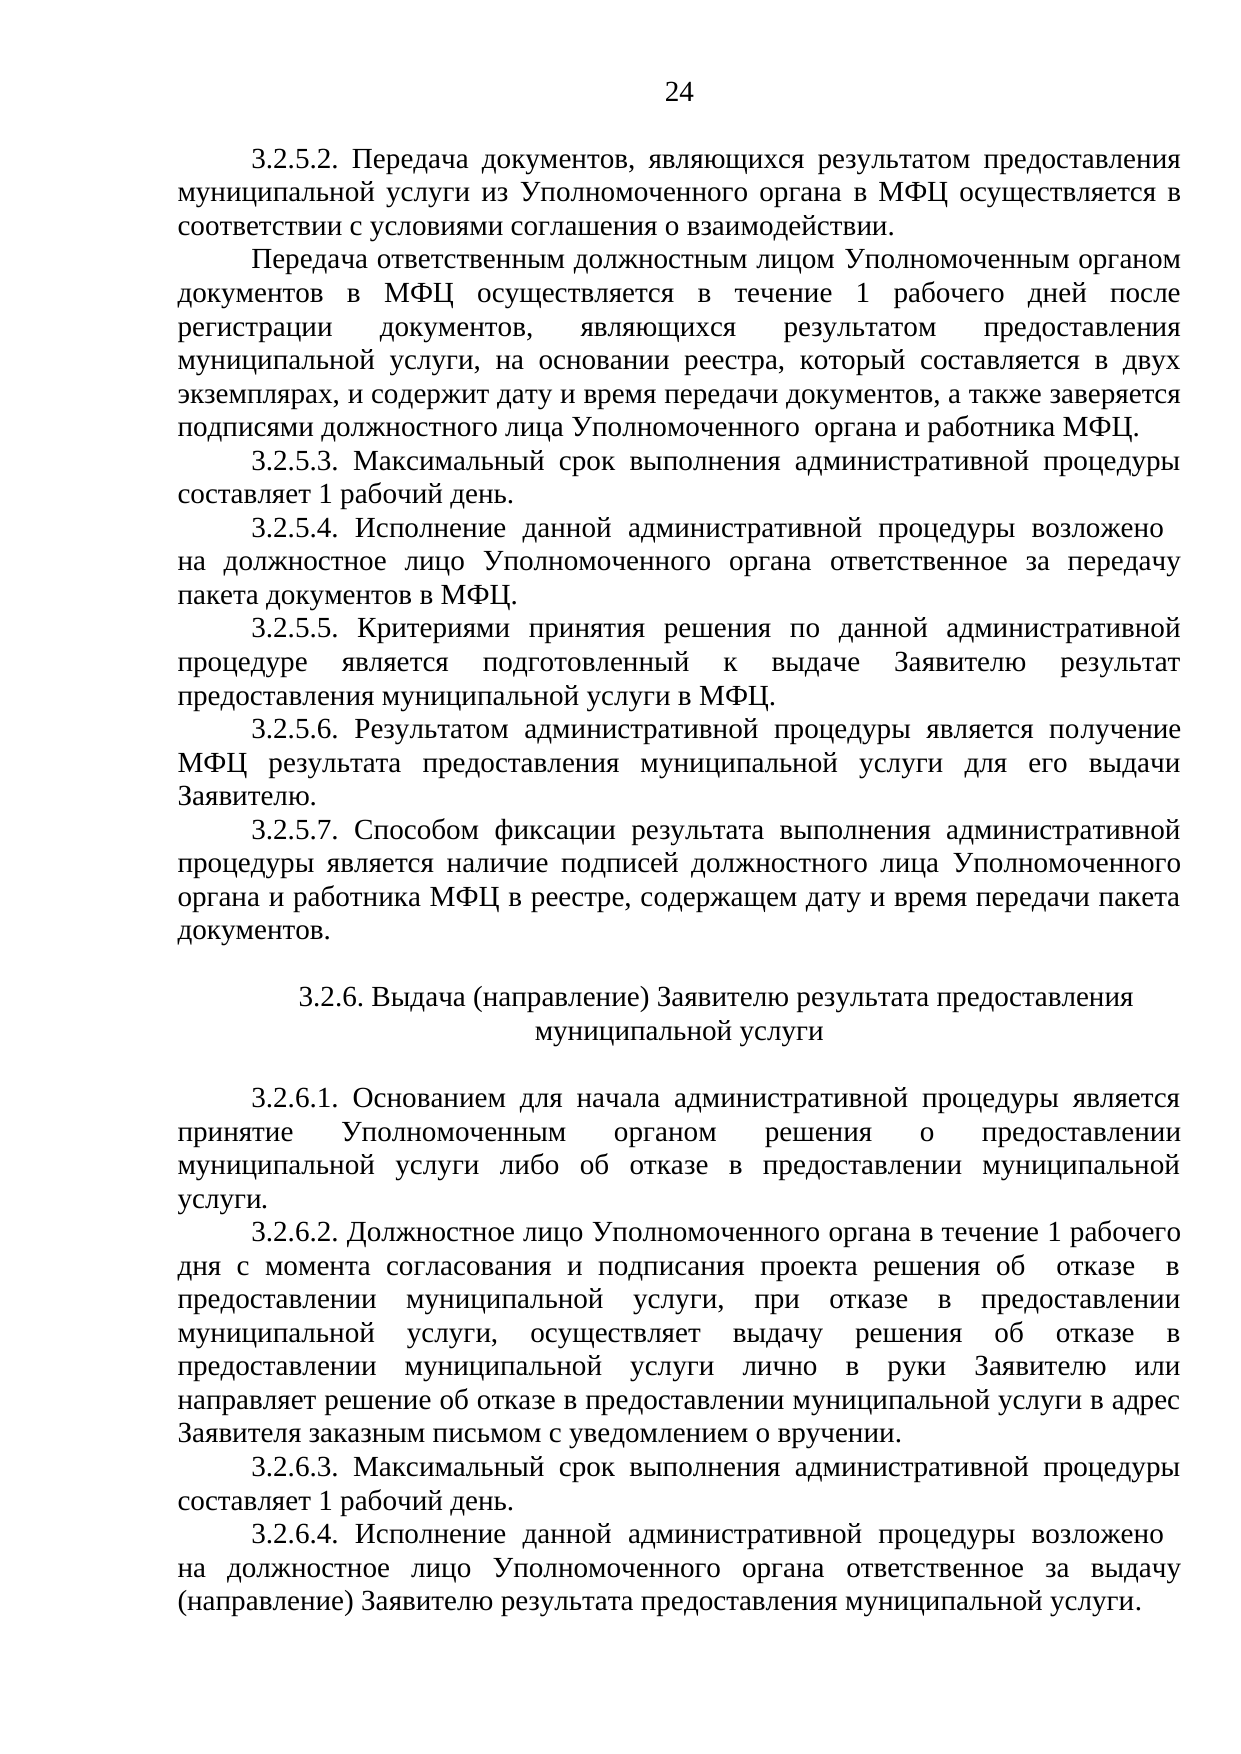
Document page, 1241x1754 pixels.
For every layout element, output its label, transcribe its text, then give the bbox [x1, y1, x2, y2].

text 3.2.5.5. Критериями принятия решения по данной административной процедуре является подготовленный к выдаче Заявителю результат предоставления муниципальной услуги в МФЦ. [177, 611, 1181, 711]
text 3.2.5.7. Способом фиксации результата выполнения административной процедуры является наличие подписей должностного лица Уполномоченного органа и работника МФЦ в реестре, содержащем дату и время передачи пакета документов. [177, 812, 1181, 946]
text 3.2.5.2. Передача документов, являющихся результатом предоставления муниципальной услуги из Уполномоченного органа в МФЦ осуществляется в соответствии с условиями соглашения о взаимодействии. [177, 141, 1181, 242]
text 3.2.5.4. Исполнение данной административной процедуры возложено на должностное лицо Уполномоченного органа ответственное за передачу пакета документов в МФЦ. [177, 510, 1181, 611]
text 3.2.6.3. Максимальный срок выполнения административной процедуры составляет 1 рабочий день. [177, 1449, 1181, 1516]
text 3.2.6.1. Основанием для начала административной процедуры является принятие Уполномоченным органом решения о предоставлении муниципальной услуги либо об отказе в предоставлении муниципальной услуги. [177, 1080, 1181, 1214]
text 3.2.5.3. Максимальный срок выполнения административной процедуры составляет 1 рабочий день. [177, 443, 1181, 510]
text 3.2.6. Выдача (направление) Заявителю результата предоставления муниципальной услуги [177, 979, 1181, 1047]
text 3.2.6.4. Исполнение данной административной процедуры возложено на должностное лицо Уполномоченного органа ответственное за выдачу (направление) Заявителю результата предоставления муниципальной услуги. [177, 1516, 1181, 1617]
text 3.2.6.2. Должностное лицо Уполномоченного органа в течение 1 рабочего дня с момента согласования и подписания проекта решения об отказе в предоставлении муниципальной услуги, при отказе в предоставлении муниципальной услуги, осуществляет выдачу решения об отказе в предоставлении муниципальной услуги лично в руки Заявителю или направляет решение об отказе в предоставлении муниципальной услуги в адрес Заявителя заказным письмом с уведомлением о вручении. [177, 1214, 1181, 1449]
text Передача ответственным должностным лицом Уполномоченным органом документов в МФЦ осуществляется в течение 1 рабочего дней после регистрации документов, являющихся результатом предоставления муниципальной услуги, на основании реестра, который составляется в двух экземплярах, и содержит дату и время передачи документов, а также заверяется подписями должностного лица Уполномоченного органа и работника МФЦ. [177, 242, 1181, 443]
text 3.2.5.6. Результатом административной процедуры является получение МФЦ результата предоставления муниципальной услуги для его выдачи Заявителю. [177, 711, 1181, 812]
